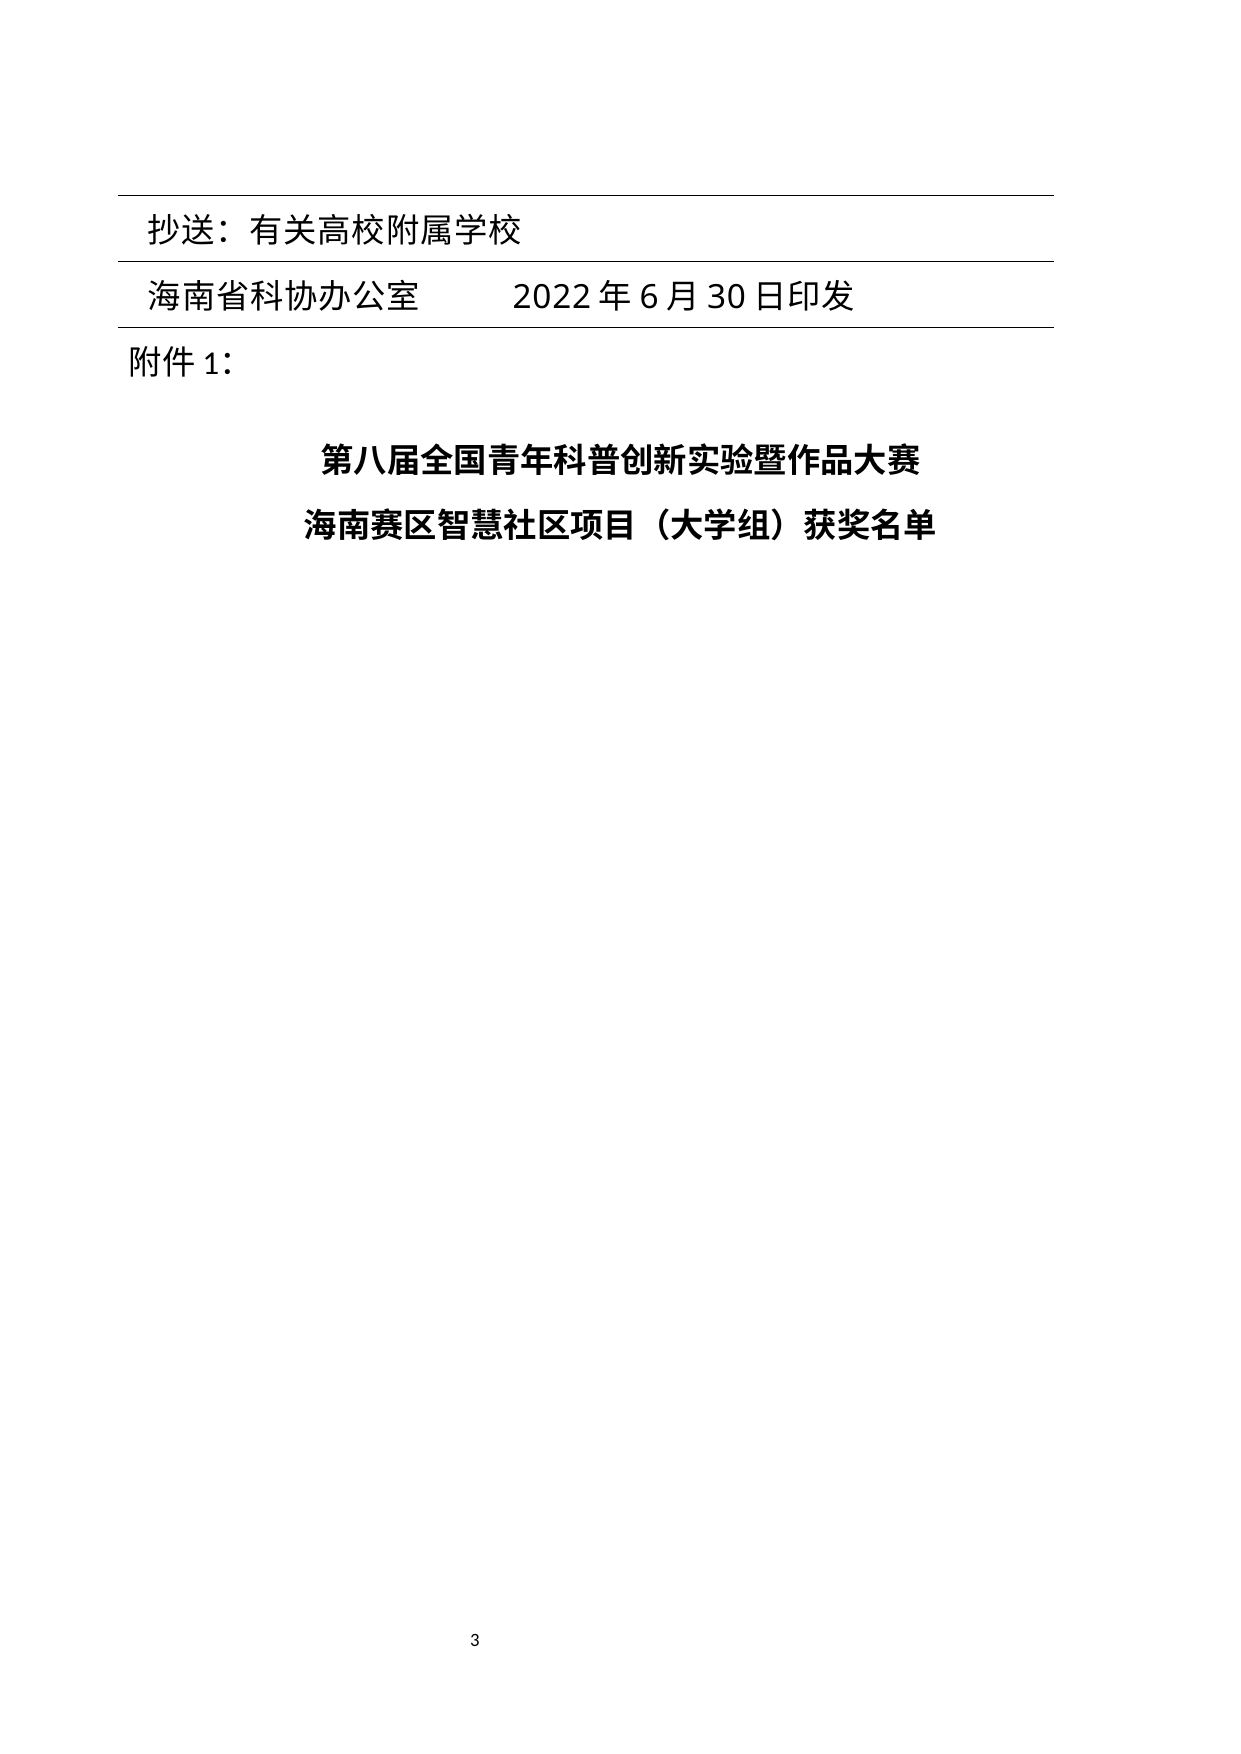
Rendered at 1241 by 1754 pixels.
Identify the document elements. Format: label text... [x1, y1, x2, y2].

text 附件1： [129, 328, 1111, 393]
table_header 抄送：有关高校附属学校 [118, 196, 1053, 261]
text 海南赛区智慧社区项目（大学组）获奖名单 [129, 490, 1111, 555]
text 第八届全国青年科普创新实验暨作品大赛 [129, 425, 1111, 490]
table_cell 海南省科协办公室 2022年6月30日印发 [118, 262, 1053, 327]
